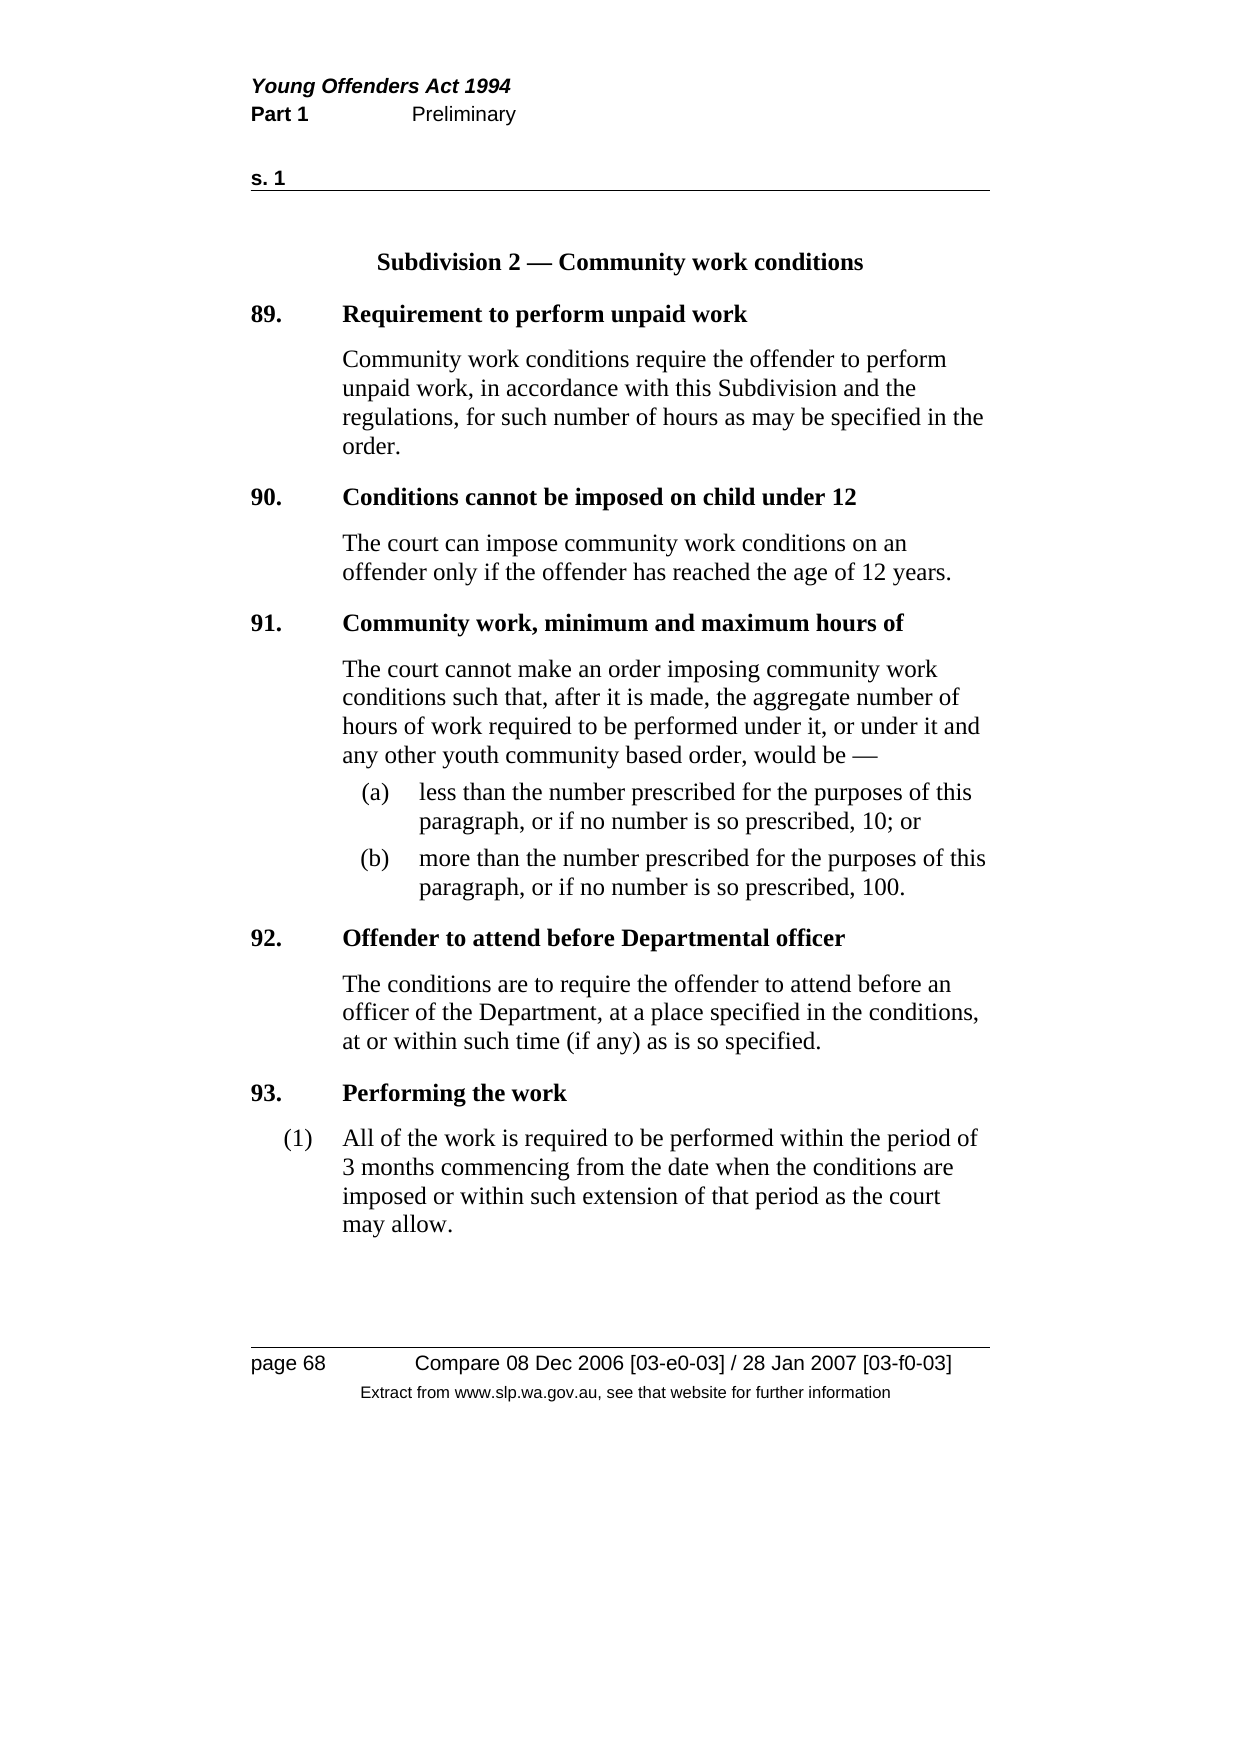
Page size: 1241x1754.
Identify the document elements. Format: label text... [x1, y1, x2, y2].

subtitle 93. Performing the work [251, 1078, 990, 1107]
subtitle Subdivision 2 — Community work conditions [251, 247, 990, 276]
text (b) more than the number prescribed for the purposes of this paragraph, or if no number is so prescribed, 100. [251, 843, 990, 900]
text The conditions are to require the offender to attend before an officer of the Department, at a place specified in the conditions, at or within such time (if any) as is so specified. [251, 969, 990, 1055]
text (1) All of the work is required to be performed within the period of 3 months commencing from the date when the conditions are imposed or within such extension of that period as the court may allow. [251, 1123, 990, 1238]
subtitle 91. Community work, minimum and maximum hours of [251, 608, 990, 637]
text Community work conditions require the offender to perform unpaid work, in accordance with this Subdivision and the regulations, for such number of hours as may be specified in the order. [251, 344, 990, 459]
text (a) less than the number prescribed for the purposes of this paragraph, or if no number is so prescribed, 10; or [251, 777, 990, 834]
subtitle 92. Offender to attend before Departmental officer [251, 923, 990, 952]
subtitle 89. Requirement to perform unpaid work [251, 299, 990, 328]
text The court cannot make an order imposing community work conditions such that, after it is made, the aggregate number of hours of work required to be performed under it, or under it and any other youth community based order, would be — [251, 654, 990, 769]
subtitle 90. Conditions cannot be imposed on child under 12 [251, 482, 990, 511]
text The court can impose community work conditions on an offender only if the offender has reached the age of 12 years. [251, 528, 990, 585]
